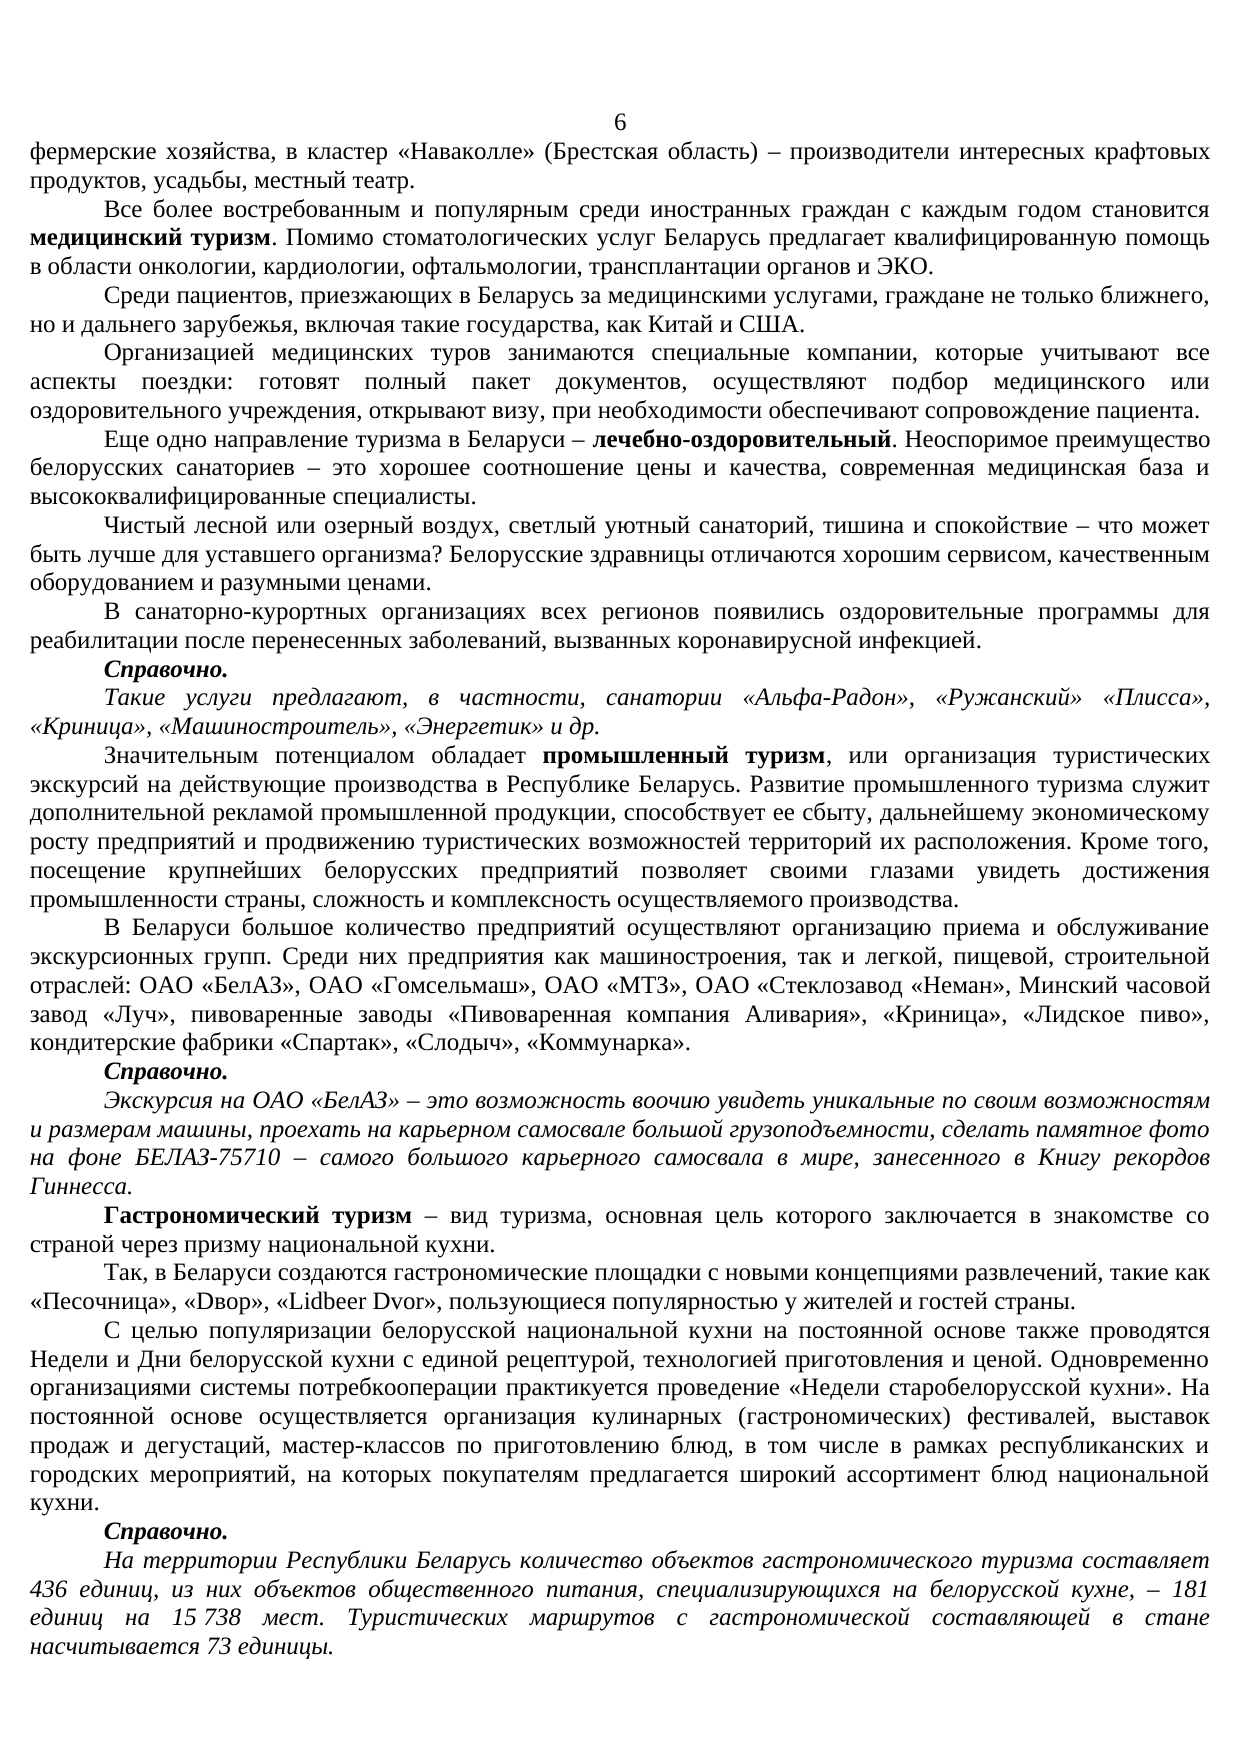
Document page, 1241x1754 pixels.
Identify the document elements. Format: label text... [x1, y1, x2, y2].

text На территории Республики Беларусь количество объектов гастрономического туризма составляет 436 единиц, из них объектов общественного питания, специализирующихся на белорусской кухне, – 181 единиц на 15 738 мест. Туристических маршрутов с гастрономической составляющей в стане насчитывается 73 единицы. [29, 1545, 1211, 1660]
text В Беларуси большое количество предприятий осуществляют организацию приема и обслуживание экскурсионных групп. Среди них предприятия как машиностроения, так и легкой, пищевой, строительной отраслей: ОАО «БелАЗ», ОАО «Гомсельмаш», ОАО «МТЗ», ОАО «Стеклозавод «Неман», Минский часовой завод «Луч», пивоваренные заводы «Пивоваренная компания Аливария», «Криница», «Лидское пиво», кондитерские фабрики «Спартак», «Слодыч», «Коммунарка». [29, 912, 1211, 1056]
text Организацией медицинских туров занимаются специальные компании, которые учитывают все аспекты поездки: готовят полный пакет документов, осуществляют подбор медицинского или оздоровительного учреждения, открывают визу, при необходимости обеспечивают сопровождение пациента. [29, 337, 1211, 424]
text С целью популяризации белорусской национальной кухни на постоянной основе также проводятся Недели и Дни белорусской кухни с единой рецептурой, технологией приготовления и ценой. Одновременно организациями системы потребкооперации практикуется проведение «Недели старобелорусской кухни». На постоянной основе осуществляется организация кулинарных (гастрономических) фестивалей, выставок продаж и дегустаций, мастер-классов по приготовлению блюд, в том числе в рамках республиканских и городских мероприятий, на которых покупателям предлагается широкий ассортимент блюд национальной кухни. [29, 1315, 1211, 1516]
text Экскурсия на ОАО «БелАЗ» – это возможность воочию увидеть уникальные по своим возможностям и размерам машины, проехать на карьерном самосвале большой грузоподъемности, сделать памятное фото на фоне БЕЛАЗ-75710 – самого большого карьерного самосвала в мире, занесенного в Книгу рекордов Гиннесса. [29, 1085, 1211, 1200]
text Чистый лесной или озерный воздух, светлый уютный санаторий, тишина и спокойствие – что может быть лучше для уставшего организма? Белорусские здравницы отличаются хорошим сервисом, качественным оборудованием и разумными ценами. [29, 510, 1211, 596]
text Еще одно направление туризма в Беларуси – лечебно-оздоровительный. Неоспоримое преимущество белорусских санаториев – это хорошее соотношение цены и качества, современная медицинская база и высококвалифицированные специалисты. [29, 424, 1211, 510]
text Справочно. [29, 1056, 1211, 1085]
text Такие услуги предлагают, в частности, санатории «Альфа-Радон», «Ружанский» «Плисса», «Криница», «Машиностроитель», «Энергетик» и др. [29, 682, 1211, 740]
text Среди пациентов, приезжающих в Беларусь за медицинскими услугами, граждане не только ближнего, но и дальнего зарубежья, включая такие государства, как Китай и США. [29, 280, 1211, 337]
text Так, в Беларуси создаются гастрономические площадки с новыми концепциями развлечений, такие как «Песочница», «Dвор», «Lidbeer Dvor», пользующиеся популярностью у жителей и гостей страны. [29, 1257, 1211, 1315]
text Гастрономический туризм – вид туризма, основная цель которого заключается в знакомстве со страной через призму национальной кухни. [29, 1200, 1211, 1257]
text Справочно. [29, 654, 1211, 682]
text Справочно. [29, 1516, 1211, 1545]
text Значительным потенциалом обладает промышленный туризм, или организация туристических экскурсий на действующие производства в Республике Беларусь. Развитие промышленного туризма служит дополнительной рекламой промышленной продукции, способствует ее сбыту, дальнейшему экономическому росту предприятий и продвижению туристических возможностей территорий их расположения. Кроме того, посещение крупнейших белорусских предприятий позволяет своими глазами увидеть достижения промышленности страны, сложность и комплексность осуществляемого производства. [29, 740, 1211, 912]
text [29, 136, 1211, 194]
text Все более востребованным и популярным среди иностранных граждан с каждым годом становится медицинский туризм. Помимо стоматологических услуг Беларусь предлагает квалифицированную помощь в области онкологии, кардиологии, офтальмологии, трансплантации органов и ЭКО. [29, 194, 1211, 280]
text В санаторно-курортных организациях всех регионов появились оздоровительные программы для реабилитации после перенесенных заболеваний, вызванных коронавирусной инфекцией. [29, 596, 1211, 654]
